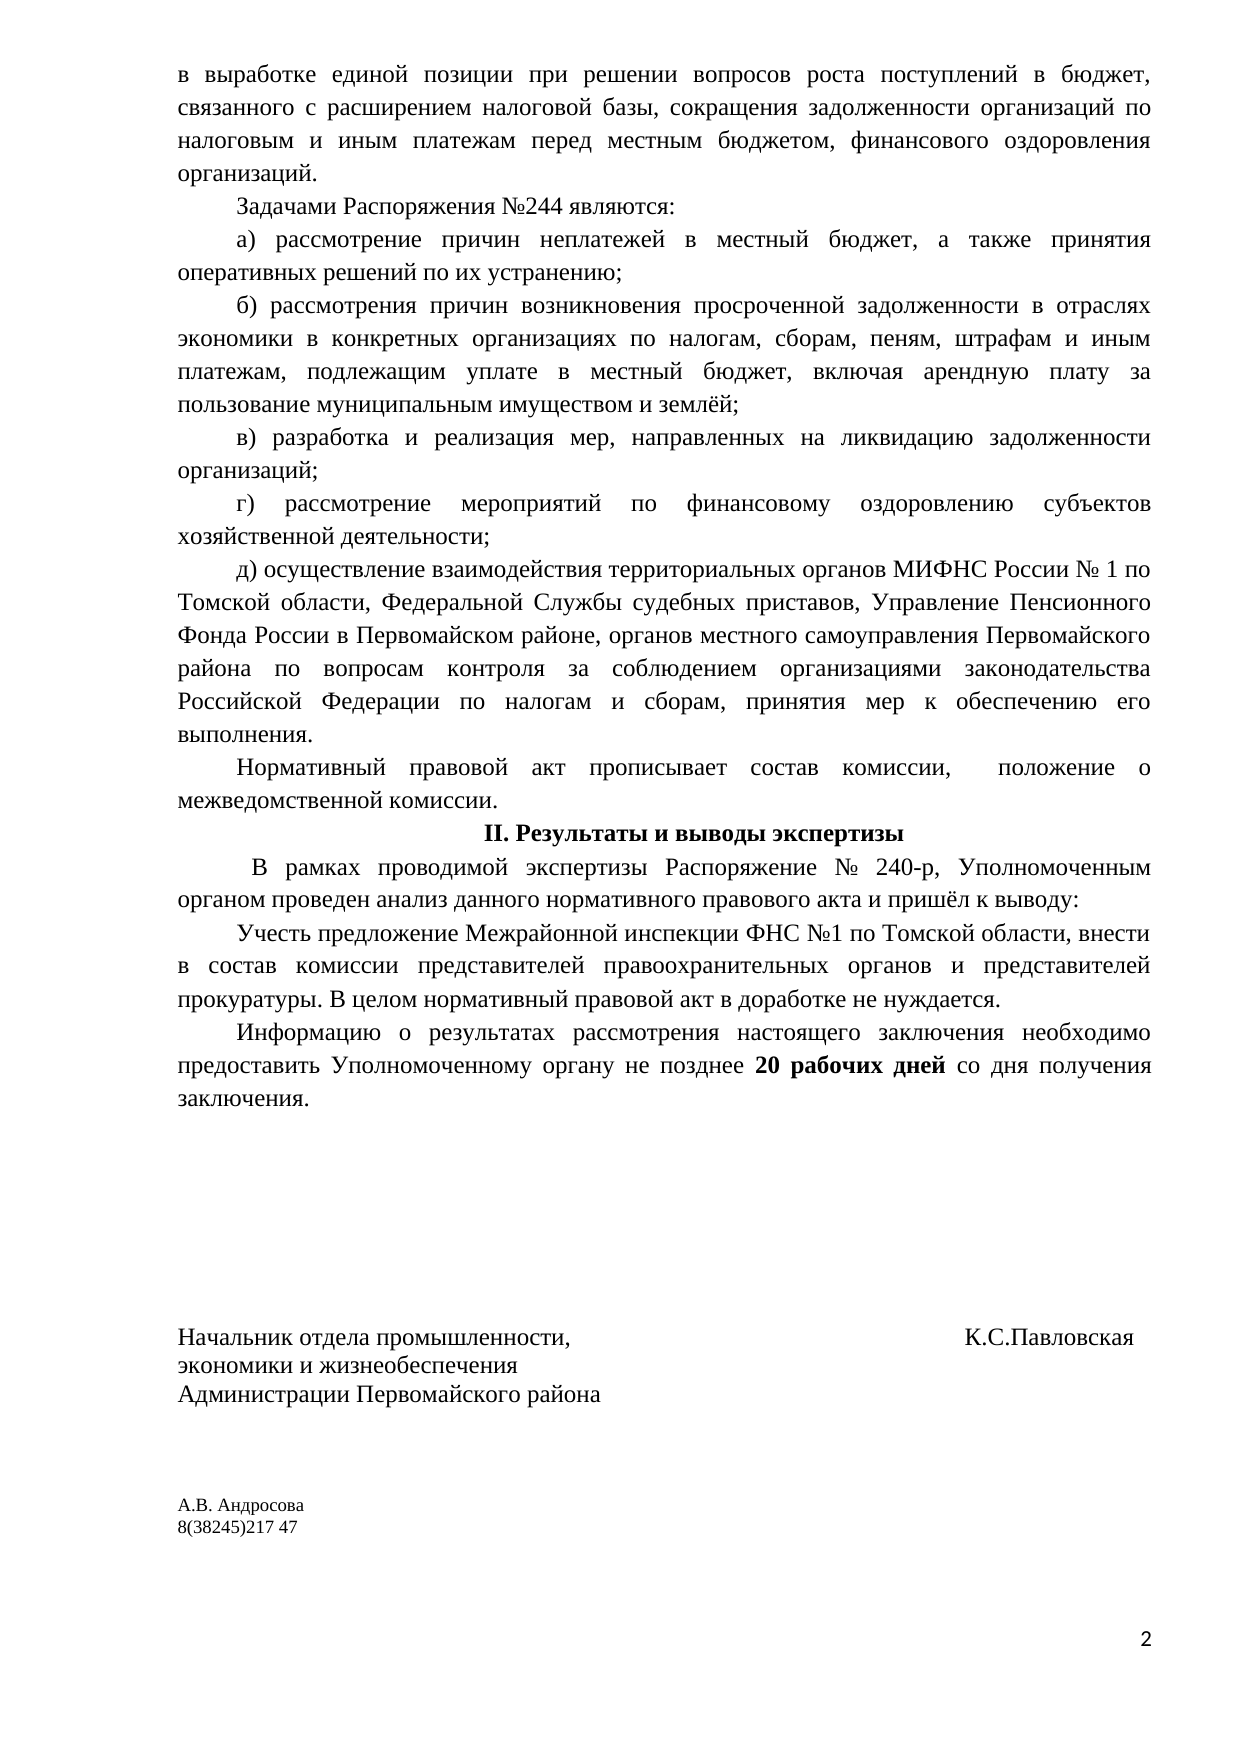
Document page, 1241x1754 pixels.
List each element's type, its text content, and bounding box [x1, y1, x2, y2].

text б) рассмотрения причин возникновения просроченной задолженности в отраслях экономики в конкретных организациях по налогам, сборам, пеням, штрафам и иным платежам, подлежащим уплате в местный бюджет, включая арендную плату за пользование муниципальным имуществом и землёй; [177, 290, 1152, 418]
text Начальник отдела промышленности, К.С.Павловская [177, 1322, 1152, 1351]
text г) рассмотрение мероприятий по финансовому оздоровлению субъектов хозяйственной деятельности; [177, 488, 1152, 550]
text Учесть предложение Межрайонной инспекции ФНС №1 по Томской области, внести в состав комиссии представителей правоохранительных органов и представителей прокуратуры. В целом нормативный правовой акт в доработке не нуждается. [177, 918, 1152, 1012]
text экономики и жизнеобеспечения [177, 1351, 1152, 1379]
text А.В. Андросова [177, 1494, 1152, 1516]
text 8(38245)217 47 [177, 1516, 1152, 1537]
text д) осуществление взаимодействия территориальных органов МИФНС России № 1 по Томской области, Федеральной Службы судебных приставов, Управление Пенсионного Фонда России в Первомайском районе, органов местного самоуправления Первомайского района по вопросам контроля за соблюдением организациями законодательства Российской Федерации по налогам и сборам, принятия мер к обеспечению его выполнения. [177, 554, 1152, 748]
text Нормативный правовой акт прописывает состав комиссии, положение о межведомственной комиссии. [177, 752, 1152, 814]
text а) рассмотрение причин неплатежей в местный бюджет, а также принятия оперативных решений по их устранению; [177, 224, 1152, 286]
text II. Результаты и выводы экспертизы [177, 818, 1152, 847]
text Задачами Распоряжения №244 являются: [177, 191, 1152, 220]
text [177, 59, 1152, 187]
text в) разработка и реализация мер, направленных на ликвидацию задолженности организаций; [177, 422, 1152, 484]
text В рамках проводимой экспертизы Распоряжение № 240-р, Уполномоченным органом проведен анализ данного нормативного правового акта и пришёл к выводу: [177, 852, 1152, 913]
text Администрации Первомайского района [177, 1379, 1152, 1408]
text Информацию о результатах рассмотрения настоящего заключения необходимо предоставить Уполномоченному органу не позднее 20 рабочих дней со дня получения заключения. [177, 1017, 1152, 1111]
